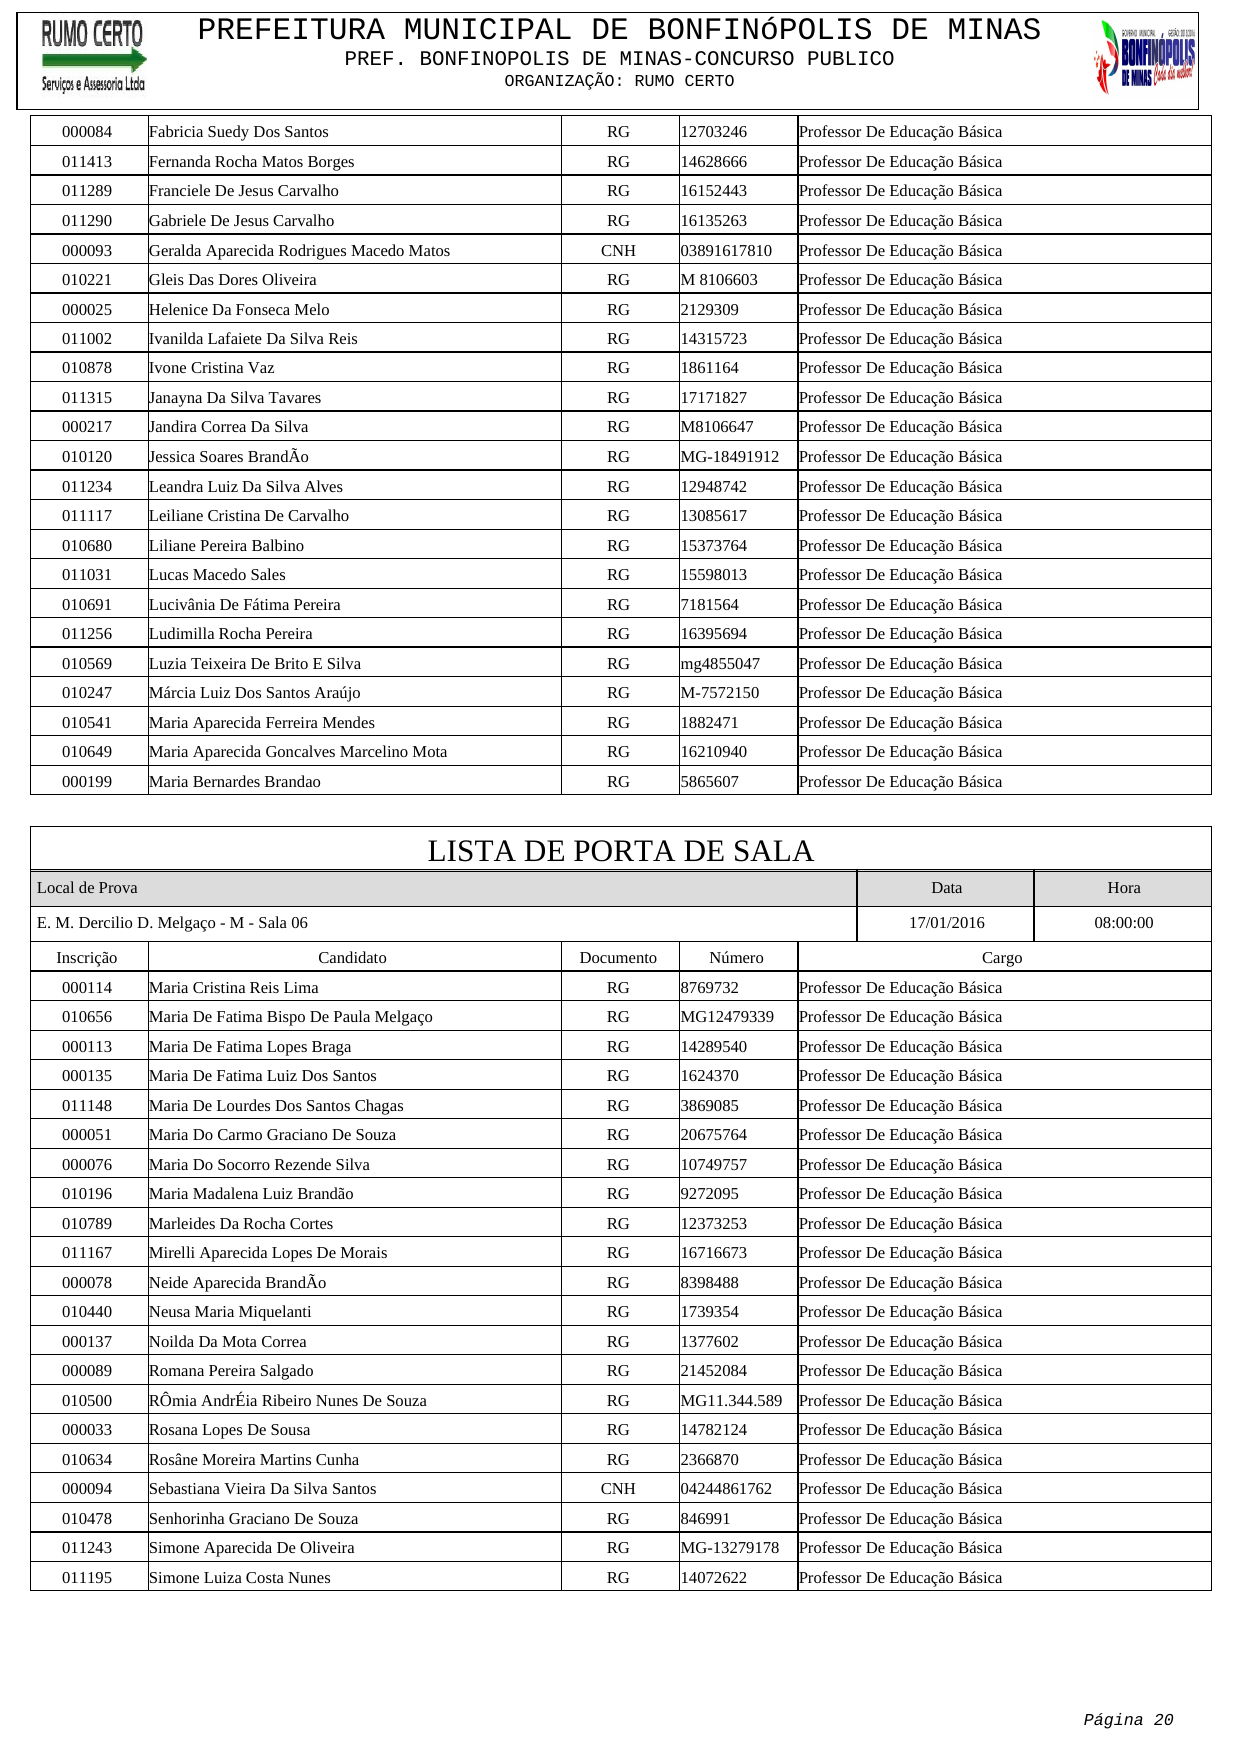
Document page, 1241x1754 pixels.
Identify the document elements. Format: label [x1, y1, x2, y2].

picture [40, 13, 147, 101]
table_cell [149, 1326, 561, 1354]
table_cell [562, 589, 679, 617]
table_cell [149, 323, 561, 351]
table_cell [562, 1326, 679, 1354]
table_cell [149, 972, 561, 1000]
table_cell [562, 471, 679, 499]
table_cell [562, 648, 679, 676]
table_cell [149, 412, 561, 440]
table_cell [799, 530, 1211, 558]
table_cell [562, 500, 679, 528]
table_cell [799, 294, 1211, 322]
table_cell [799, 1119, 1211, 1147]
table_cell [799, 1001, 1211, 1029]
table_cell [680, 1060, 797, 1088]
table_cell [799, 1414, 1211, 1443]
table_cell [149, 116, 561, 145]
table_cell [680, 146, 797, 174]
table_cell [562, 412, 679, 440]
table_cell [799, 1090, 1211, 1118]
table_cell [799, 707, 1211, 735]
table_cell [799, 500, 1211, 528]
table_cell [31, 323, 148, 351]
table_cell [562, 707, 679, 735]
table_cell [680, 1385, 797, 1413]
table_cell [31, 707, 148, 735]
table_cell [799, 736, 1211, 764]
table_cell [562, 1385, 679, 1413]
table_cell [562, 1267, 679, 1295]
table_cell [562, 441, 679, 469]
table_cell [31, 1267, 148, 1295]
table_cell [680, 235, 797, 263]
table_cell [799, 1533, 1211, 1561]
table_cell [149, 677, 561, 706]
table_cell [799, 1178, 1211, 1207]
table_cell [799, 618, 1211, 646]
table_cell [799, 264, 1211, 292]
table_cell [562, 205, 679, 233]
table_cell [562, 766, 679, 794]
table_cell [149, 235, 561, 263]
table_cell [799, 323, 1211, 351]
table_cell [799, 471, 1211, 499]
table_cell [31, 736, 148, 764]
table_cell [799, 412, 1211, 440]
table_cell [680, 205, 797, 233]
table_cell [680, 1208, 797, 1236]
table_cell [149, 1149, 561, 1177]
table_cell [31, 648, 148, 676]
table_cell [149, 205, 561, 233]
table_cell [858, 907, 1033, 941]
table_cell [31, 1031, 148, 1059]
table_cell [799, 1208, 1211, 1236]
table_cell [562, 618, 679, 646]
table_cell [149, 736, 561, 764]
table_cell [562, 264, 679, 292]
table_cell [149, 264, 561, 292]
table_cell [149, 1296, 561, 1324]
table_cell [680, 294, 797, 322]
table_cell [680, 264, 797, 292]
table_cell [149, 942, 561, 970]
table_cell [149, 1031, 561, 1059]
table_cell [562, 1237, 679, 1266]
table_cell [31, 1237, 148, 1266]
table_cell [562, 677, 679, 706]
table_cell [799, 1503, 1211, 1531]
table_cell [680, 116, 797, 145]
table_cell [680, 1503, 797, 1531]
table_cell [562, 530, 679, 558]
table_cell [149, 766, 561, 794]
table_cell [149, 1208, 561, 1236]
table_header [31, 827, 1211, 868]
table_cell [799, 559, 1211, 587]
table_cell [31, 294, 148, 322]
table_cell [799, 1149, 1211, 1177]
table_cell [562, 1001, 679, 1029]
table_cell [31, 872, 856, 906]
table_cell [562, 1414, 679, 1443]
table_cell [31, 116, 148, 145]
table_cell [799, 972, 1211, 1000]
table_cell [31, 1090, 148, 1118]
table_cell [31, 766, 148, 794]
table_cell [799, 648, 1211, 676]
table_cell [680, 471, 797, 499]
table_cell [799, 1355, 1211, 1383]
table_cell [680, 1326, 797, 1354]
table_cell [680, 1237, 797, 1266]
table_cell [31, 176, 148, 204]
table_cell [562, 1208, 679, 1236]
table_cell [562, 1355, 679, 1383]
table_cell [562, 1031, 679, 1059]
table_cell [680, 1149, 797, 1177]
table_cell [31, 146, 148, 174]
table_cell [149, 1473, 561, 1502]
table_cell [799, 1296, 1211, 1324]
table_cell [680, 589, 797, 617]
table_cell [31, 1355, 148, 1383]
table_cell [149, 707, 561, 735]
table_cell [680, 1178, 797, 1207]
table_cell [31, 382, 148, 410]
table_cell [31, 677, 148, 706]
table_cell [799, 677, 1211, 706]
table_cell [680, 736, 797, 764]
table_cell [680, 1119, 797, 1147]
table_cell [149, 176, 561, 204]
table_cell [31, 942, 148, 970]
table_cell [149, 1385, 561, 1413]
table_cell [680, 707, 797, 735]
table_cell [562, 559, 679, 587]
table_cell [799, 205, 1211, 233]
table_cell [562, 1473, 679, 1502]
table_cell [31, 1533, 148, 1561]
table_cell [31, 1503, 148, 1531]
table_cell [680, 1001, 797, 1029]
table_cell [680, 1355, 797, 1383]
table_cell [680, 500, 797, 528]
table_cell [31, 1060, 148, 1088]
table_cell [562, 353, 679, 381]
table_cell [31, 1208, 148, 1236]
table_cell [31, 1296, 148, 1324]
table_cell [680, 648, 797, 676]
picture [1091, 13, 1198, 101]
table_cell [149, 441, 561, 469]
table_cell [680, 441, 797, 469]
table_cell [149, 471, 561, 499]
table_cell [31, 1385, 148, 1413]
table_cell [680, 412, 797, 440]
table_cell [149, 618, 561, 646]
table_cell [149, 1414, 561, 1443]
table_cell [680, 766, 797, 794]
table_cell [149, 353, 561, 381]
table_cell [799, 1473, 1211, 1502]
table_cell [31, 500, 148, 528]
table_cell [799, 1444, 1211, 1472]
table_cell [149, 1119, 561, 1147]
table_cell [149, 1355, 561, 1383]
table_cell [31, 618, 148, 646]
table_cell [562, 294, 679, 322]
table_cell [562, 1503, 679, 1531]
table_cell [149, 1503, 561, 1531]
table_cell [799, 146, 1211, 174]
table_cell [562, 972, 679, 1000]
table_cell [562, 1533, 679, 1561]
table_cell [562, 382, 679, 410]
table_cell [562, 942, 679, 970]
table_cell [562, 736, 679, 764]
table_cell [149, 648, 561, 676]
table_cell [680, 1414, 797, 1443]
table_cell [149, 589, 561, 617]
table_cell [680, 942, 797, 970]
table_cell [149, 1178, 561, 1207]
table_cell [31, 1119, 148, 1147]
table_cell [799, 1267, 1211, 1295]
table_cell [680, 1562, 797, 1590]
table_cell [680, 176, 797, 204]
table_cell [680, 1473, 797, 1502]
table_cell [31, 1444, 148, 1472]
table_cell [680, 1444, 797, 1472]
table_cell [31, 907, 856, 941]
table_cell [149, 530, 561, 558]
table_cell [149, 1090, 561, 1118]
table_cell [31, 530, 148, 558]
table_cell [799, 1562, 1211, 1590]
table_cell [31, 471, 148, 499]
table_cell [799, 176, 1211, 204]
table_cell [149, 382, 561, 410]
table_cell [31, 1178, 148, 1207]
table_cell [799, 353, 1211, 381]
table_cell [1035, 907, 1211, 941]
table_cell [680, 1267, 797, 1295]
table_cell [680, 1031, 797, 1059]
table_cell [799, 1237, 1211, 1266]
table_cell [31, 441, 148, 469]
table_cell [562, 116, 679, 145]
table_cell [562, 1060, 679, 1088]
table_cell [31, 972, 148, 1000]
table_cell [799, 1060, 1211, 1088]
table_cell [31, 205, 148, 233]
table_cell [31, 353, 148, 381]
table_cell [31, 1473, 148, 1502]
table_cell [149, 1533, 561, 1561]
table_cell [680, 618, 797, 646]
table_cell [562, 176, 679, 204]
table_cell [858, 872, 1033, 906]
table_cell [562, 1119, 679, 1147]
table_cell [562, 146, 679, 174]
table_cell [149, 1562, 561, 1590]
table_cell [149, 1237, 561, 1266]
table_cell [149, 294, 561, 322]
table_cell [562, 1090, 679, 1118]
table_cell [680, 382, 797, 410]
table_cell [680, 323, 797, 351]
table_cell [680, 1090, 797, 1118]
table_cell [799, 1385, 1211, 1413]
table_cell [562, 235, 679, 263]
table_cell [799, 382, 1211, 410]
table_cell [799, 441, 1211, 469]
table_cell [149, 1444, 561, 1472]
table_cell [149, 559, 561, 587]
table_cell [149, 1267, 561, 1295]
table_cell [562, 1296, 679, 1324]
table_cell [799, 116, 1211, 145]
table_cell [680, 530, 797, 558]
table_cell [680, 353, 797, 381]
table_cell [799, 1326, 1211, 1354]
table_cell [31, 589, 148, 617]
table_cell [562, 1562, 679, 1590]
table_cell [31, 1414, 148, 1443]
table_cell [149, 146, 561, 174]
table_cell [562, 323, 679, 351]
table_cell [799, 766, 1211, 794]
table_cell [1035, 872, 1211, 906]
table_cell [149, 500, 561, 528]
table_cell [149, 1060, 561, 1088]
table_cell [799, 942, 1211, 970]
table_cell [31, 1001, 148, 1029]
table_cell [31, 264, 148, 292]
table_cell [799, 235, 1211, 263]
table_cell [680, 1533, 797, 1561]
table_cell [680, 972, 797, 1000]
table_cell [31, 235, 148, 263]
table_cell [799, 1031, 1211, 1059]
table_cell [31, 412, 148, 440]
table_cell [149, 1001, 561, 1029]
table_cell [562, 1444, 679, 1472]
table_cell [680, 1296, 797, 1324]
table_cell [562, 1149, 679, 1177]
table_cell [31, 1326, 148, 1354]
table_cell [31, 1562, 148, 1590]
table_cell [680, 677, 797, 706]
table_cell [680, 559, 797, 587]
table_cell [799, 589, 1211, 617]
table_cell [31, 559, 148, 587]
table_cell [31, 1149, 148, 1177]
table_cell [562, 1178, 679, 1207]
